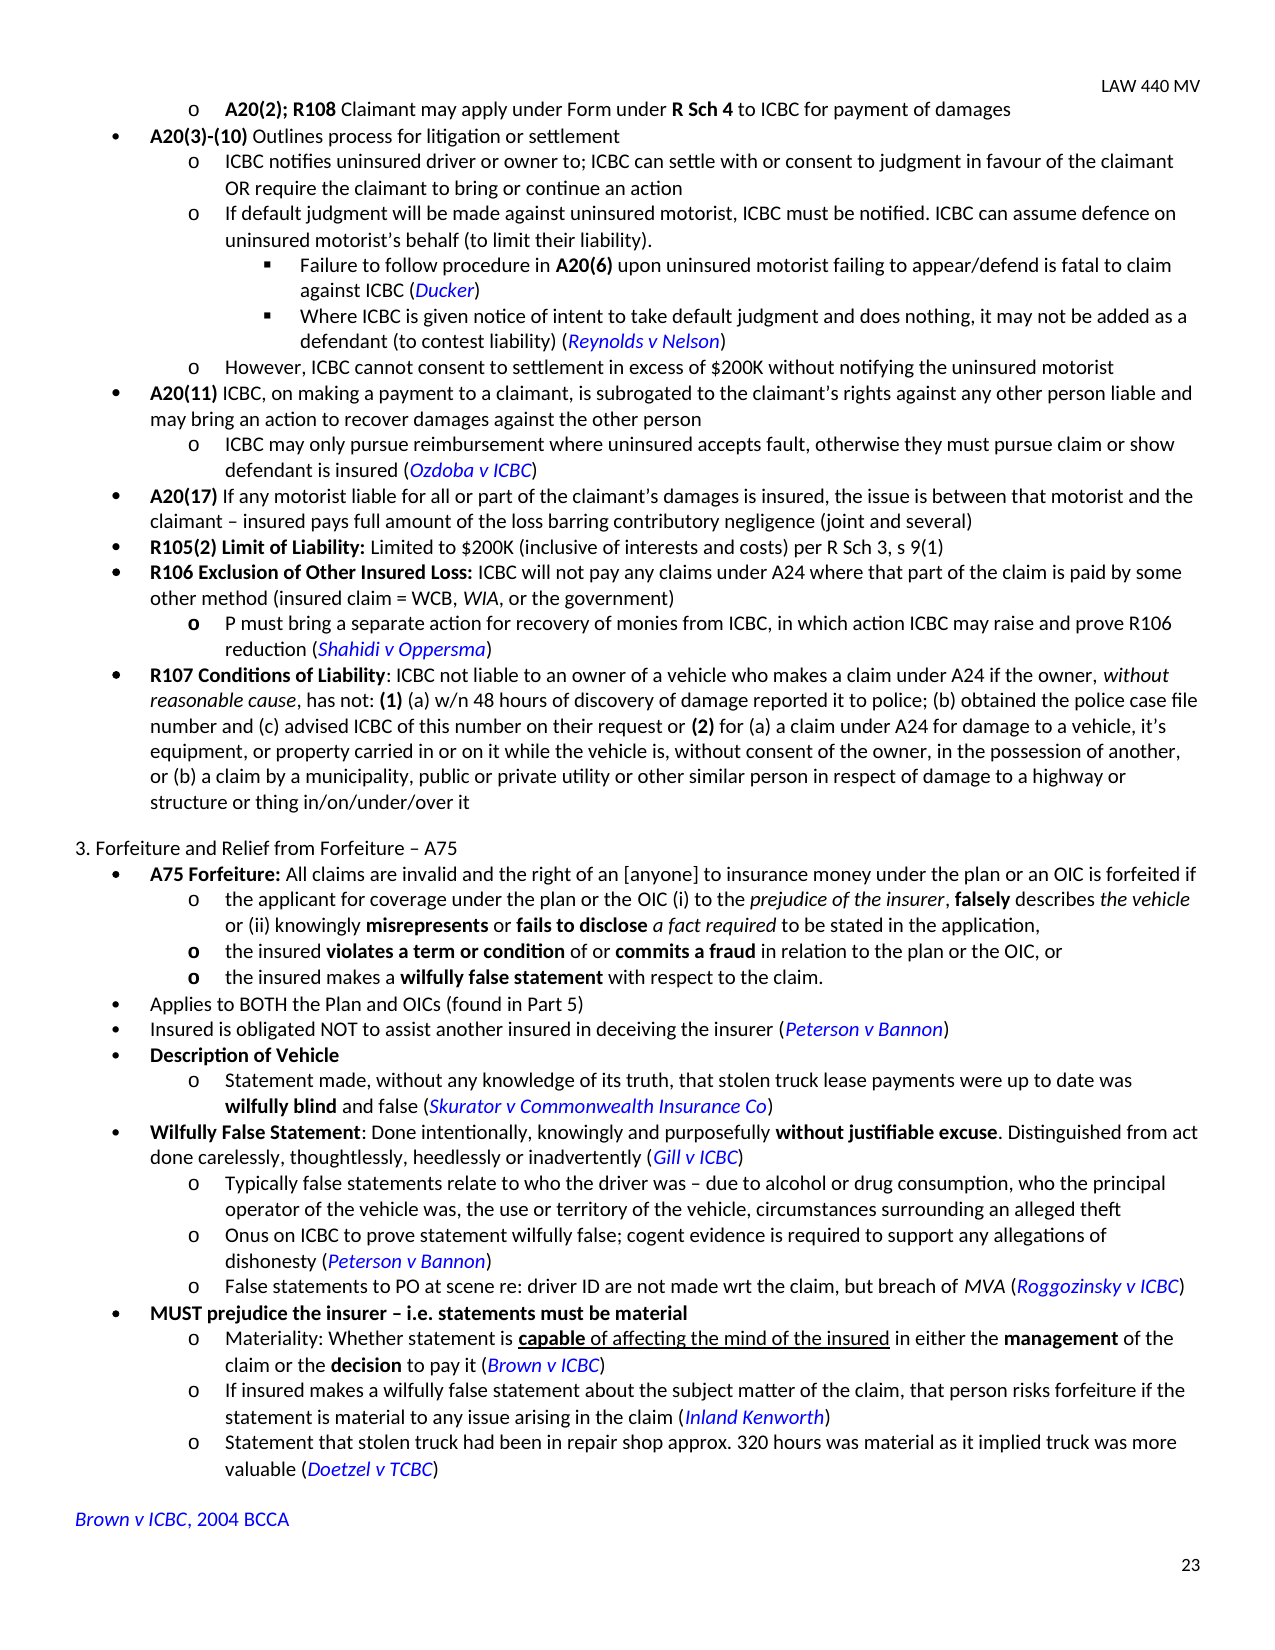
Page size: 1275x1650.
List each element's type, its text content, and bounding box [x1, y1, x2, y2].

list Failure to follow procedure in A20(6) upon uninsured motorist failing to appear/defend is fatal to claim against ICBC (Ducker) [262, 252, 1200, 303]
list If insured makes a wilfully false statement about the subject matter of the claim, that person risks forfeiture if the statement is material to any issue arising in the claim (Inland Kenworth) [187, 1377, 1200, 1429]
list If default judgment will be made against uninsured motorist, ICBC must be notified. ICBC can assume defence on uninsured motorist’s behalf (to limit their liability). [187, 200, 1200, 252]
text Brown v ICBC, 2004 BCCA [75, 1507, 1200, 1532]
list Onus on ICBC to prove statement wilfully false; cogent evidence is required to support any allegations of dishonesty (Peterson v Bannon) [187, 1222, 1200, 1274]
list Statement that stolen truck had been in repair shop approx. 320 hours was material as it implied truck was more valuable (Doetzel v TCBC) [187, 1429, 1200, 1481]
subtitle 3. Forfeiture and Relief from Forfeiture – A75 [75, 835, 1200, 861]
list A75 Forfeiture: All claims are invalid and the right of an [anyone] to insurance money under the plan or an OIC is forfeited if [112, 861, 1200, 886]
list ICBC may only pursue reimbursement where uninsured accepts fault, otherwise they must pursue claim or show defendant is insured (Ozdoba v ICBC) [187, 431, 1200, 483]
list Wilfully False Statement: Done intentionally, knowingly and purposefully without justifiable excuse. Distinguished from act done carelessly, thoughtlessly, heedlessly or inadvertently (Gill v ICBC) [112, 1119, 1200, 1170]
list Description of Vehicle [112, 1042, 1200, 1067]
list P must bring a separate action for recovery of monies from ICBC, in which action ICBC may raise and prove R106 reduction (Shahidi v Oppersma) [187, 610, 1200, 662]
list A20(3)-(10) Outlines process for litigation or settlement [112, 123, 1200, 148]
list the applicant for coverage under the plan or the OIC (i) to the prejudice of the insurer, falsely describes the vehicle or (ii) knowingly misrepresents or fails to disclose a fact required to be stated in the application, [187, 886, 1200, 938]
list Statement made, without any knowledge of its truth, that stolen truck lease payments were up to date was wilfully blind and false (Skurator v Commonwealth Insurance Co) [187, 1067, 1200, 1119]
list False statements to PO at scene re: driver ID are not made wrt the claim, but breach of MVA (Roggozinsky v ICBC) [187, 1274, 1200, 1300]
list MUST prejudice the insurer – i.e. statements must be material [112, 1300, 1200, 1326]
list R105(2) Limit of Liability: Limited to $200K (inclusive of interests and costs) per R Sch 3, s 9(1) [112, 534, 1200, 559]
list Where ICBC is given notice of intent to take default judgment and does nothing, it may not be added as a defendant (to contest liability) (Reynolds v Nelson) [262, 303, 1200, 354]
list Materiality: Whether statement is capable of affecting the mind of the insured in either the management of the claim or the decision to pay it (Brown v ICBC) [187, 1326, 1200, 1377]
list ICBC notifies uninsured driver or owner to; ICBC can settle with or consent to judgment in favour of the claimant OR require the claimant to bring or continue an action [187, 148, 1200, 200]
list Insured is obligated NOT to assist another insured in deceiving the insurer (Peterson v Bannon) [112, 1016, 1200, 1042]
list However, ICBC cannot consent to settlement in excess of $200K without notifying the uninsured motorist [187, 354, 1200, 380]
list the insured violates a term or condition of or commits a fraud in relation to the plan or the OIC, or [187, 938, 1200, 964]
list the insured makes a wilfully false statement with respect to the claim. [187, 964, 1200, 991]
list Typically false statements relate to who the driver was – due to alcohol or drug consumption, who the principal operator of the vehicle was, the use or territory of the vehicle, circumstances surrounding an alleged theft [187, 1170, 1200, 1222]
list A20(17) If any motorist liable for all or part of the claimant’s damages is insured, the issue is between that motorist and the claimant – insured pays full amount of the loss barring contributory negligence (joint and several) [112, 483, 1200, 534]
list R107 Conditions of Liability: ICBC not liable to an owner of a vehicle who makes a claim under A24 if the owner, without reasonable cause, has not: (1) (a) w/n 48 hours of discovery of damage reported it to police; (b) obtained the police case file number and (c) advised ICBC of this number on their request or (2) for (a) a claim under A24 for damage to a vehicle, it’s equipment, or property carried in or on it while the vehicle is, without consent of the owner, in the possession of another, or (b) a claim by a municipality, public or private utility or other similar person in respect of damage to a highway or structure or thing in/on/under/over it [112, 662, 1200, 814]
list A20(11) ICBC, on making a payment to a claimant, is subrogated to the claimant’s rights against any other person liable and may bring an action to recover damages against the other person [112, 380, 1200, 431]
list Applies to BOTH the Plan and OICs (found in Part 5) [112, 991, 1200, 1016]
list R106 Exclusion of Other Insured Loss: ICBC will not pay any claims under A24 where that part of the claim is paid by some other method (insured claim = WCB, WIA, or the government) [112, 559, 1200, 610]
list A20(2); R108 Claimant may apply under Form under R Sch 4 to ICBC for payment of damages [187, 97, 1200, 123]
